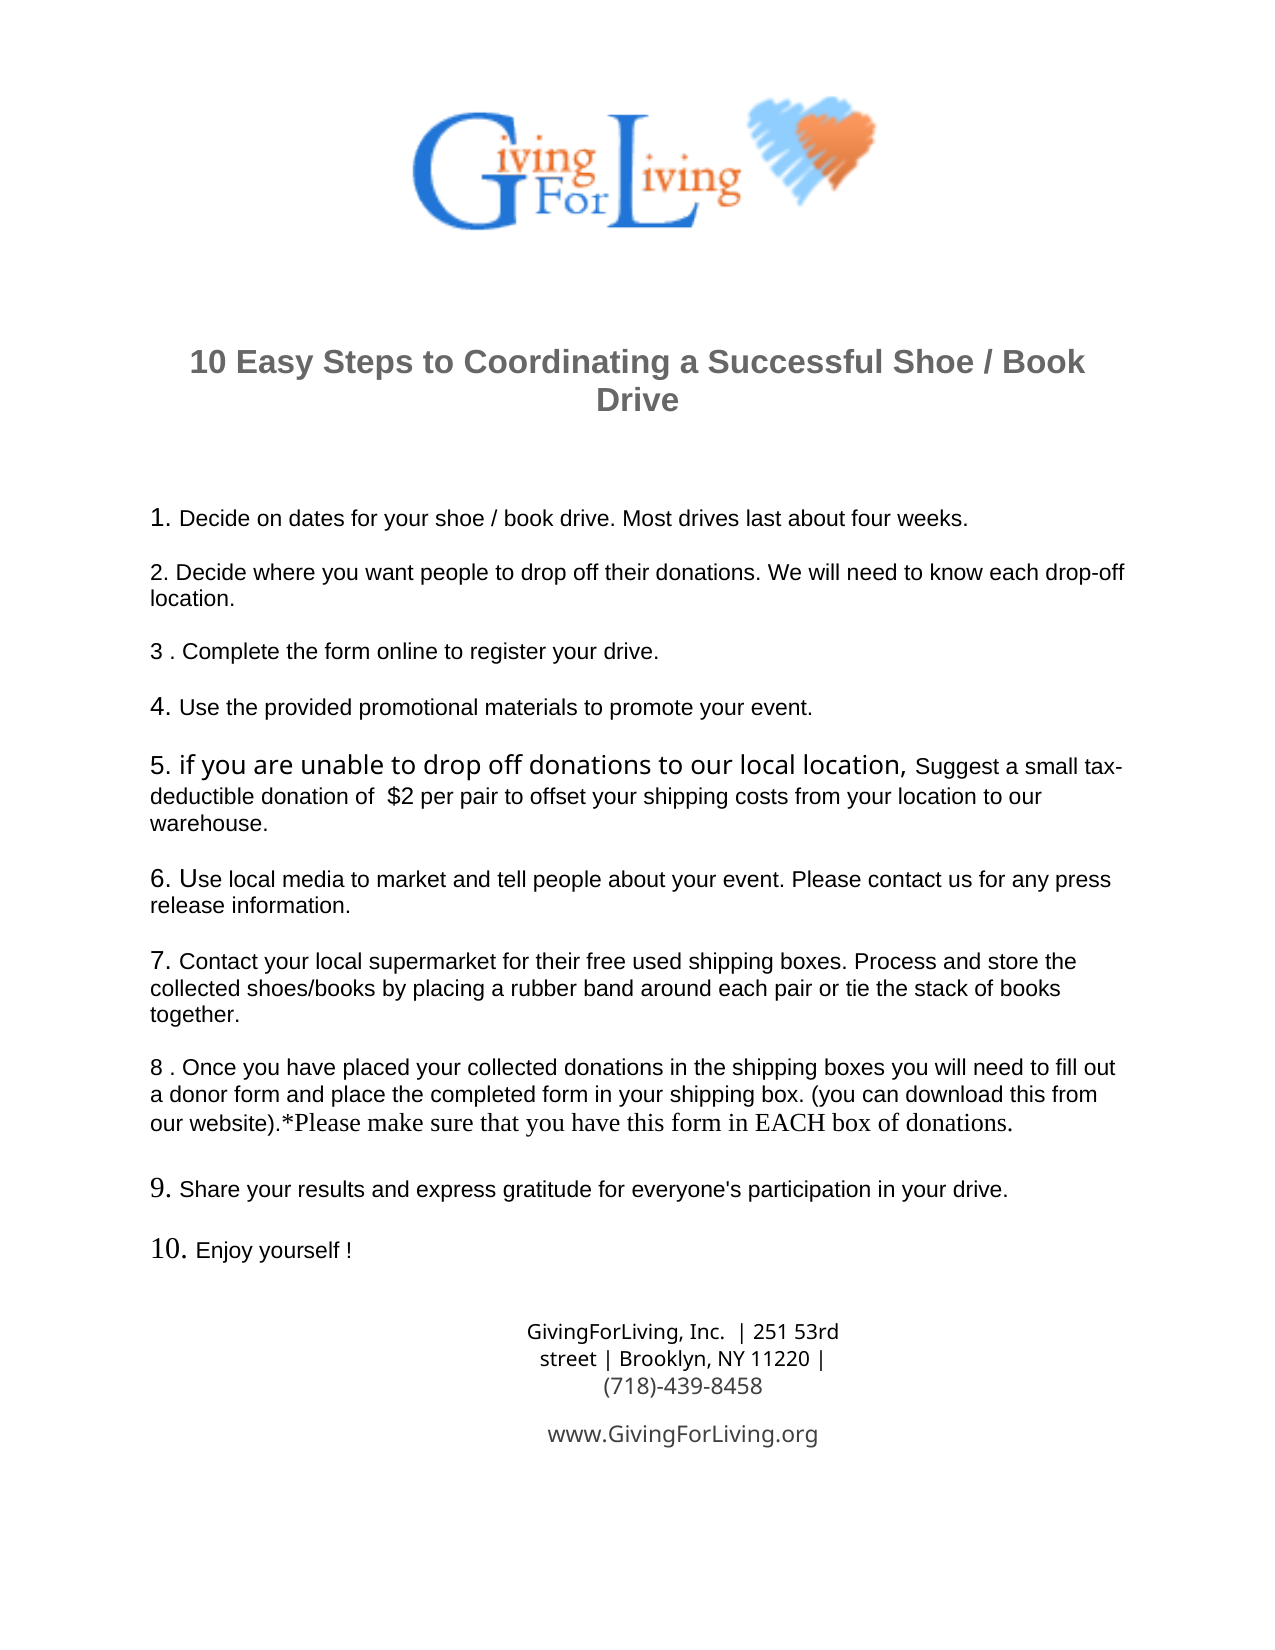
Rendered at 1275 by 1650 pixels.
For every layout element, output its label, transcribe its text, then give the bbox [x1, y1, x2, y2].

text 9. Share your results and express gratitude for everyone's participation in your drive. [150, 1170, 1125, 1204]
picture [390, 92, 878, 247]
text GivingForLiving, Inc. | 251 53rd street | Brooklyn, NY 11220 | (718)-439-8458 [520, 1318, 846, 1399]
text 4. Use the provided promotional materials to promote your event. [150, 691, 1125, 720]
text 3 . Complete the form online to register your drive. [150, 638, 1125, 664]
text www.GivingForLiving.org [520, 1420, 846, 1448]
text 2. Decide where you want people to drop off their donations. We will need to know each drop-off location. [150, 559, 1125, 611]
text 1. Decide on dates for your shoe / book drive. Most drives last about four weeks. [150, 502, 1125, 532]
text 7. Contact your local supermarket for their free used shipping boxes. Process and store the collected shoes/books by placing a rubber band around each pair or tie the stack of books together. [150, 945, 1125, 1028]
text 6. Use local media to market and tell people about your event. Please contact us for any press release information. [150, 863, 1125, 919]
text 8 . Once you have placed your collected donations in the shipping boxes you will need to fill out a donor form and place the completed form in your shipping box. (you can download this from our website).*Please make sure that you have this form in EACH box of donations. [150, 1054, 1125, 1137]
text 10. Enjoy yourself ! [150, 1230, 1125, 1265]
text 10 Easy Steps to Coordinating a Successful Shoe / Book Drive [150, 342, 1125, 418]
text 5. if you are unable to drop off donations to our local location, Suggest a small tax-deductible donation of $2 per pair to offset your shipping costs from your location to our warehouse. [150, 747, 1125, 836]
